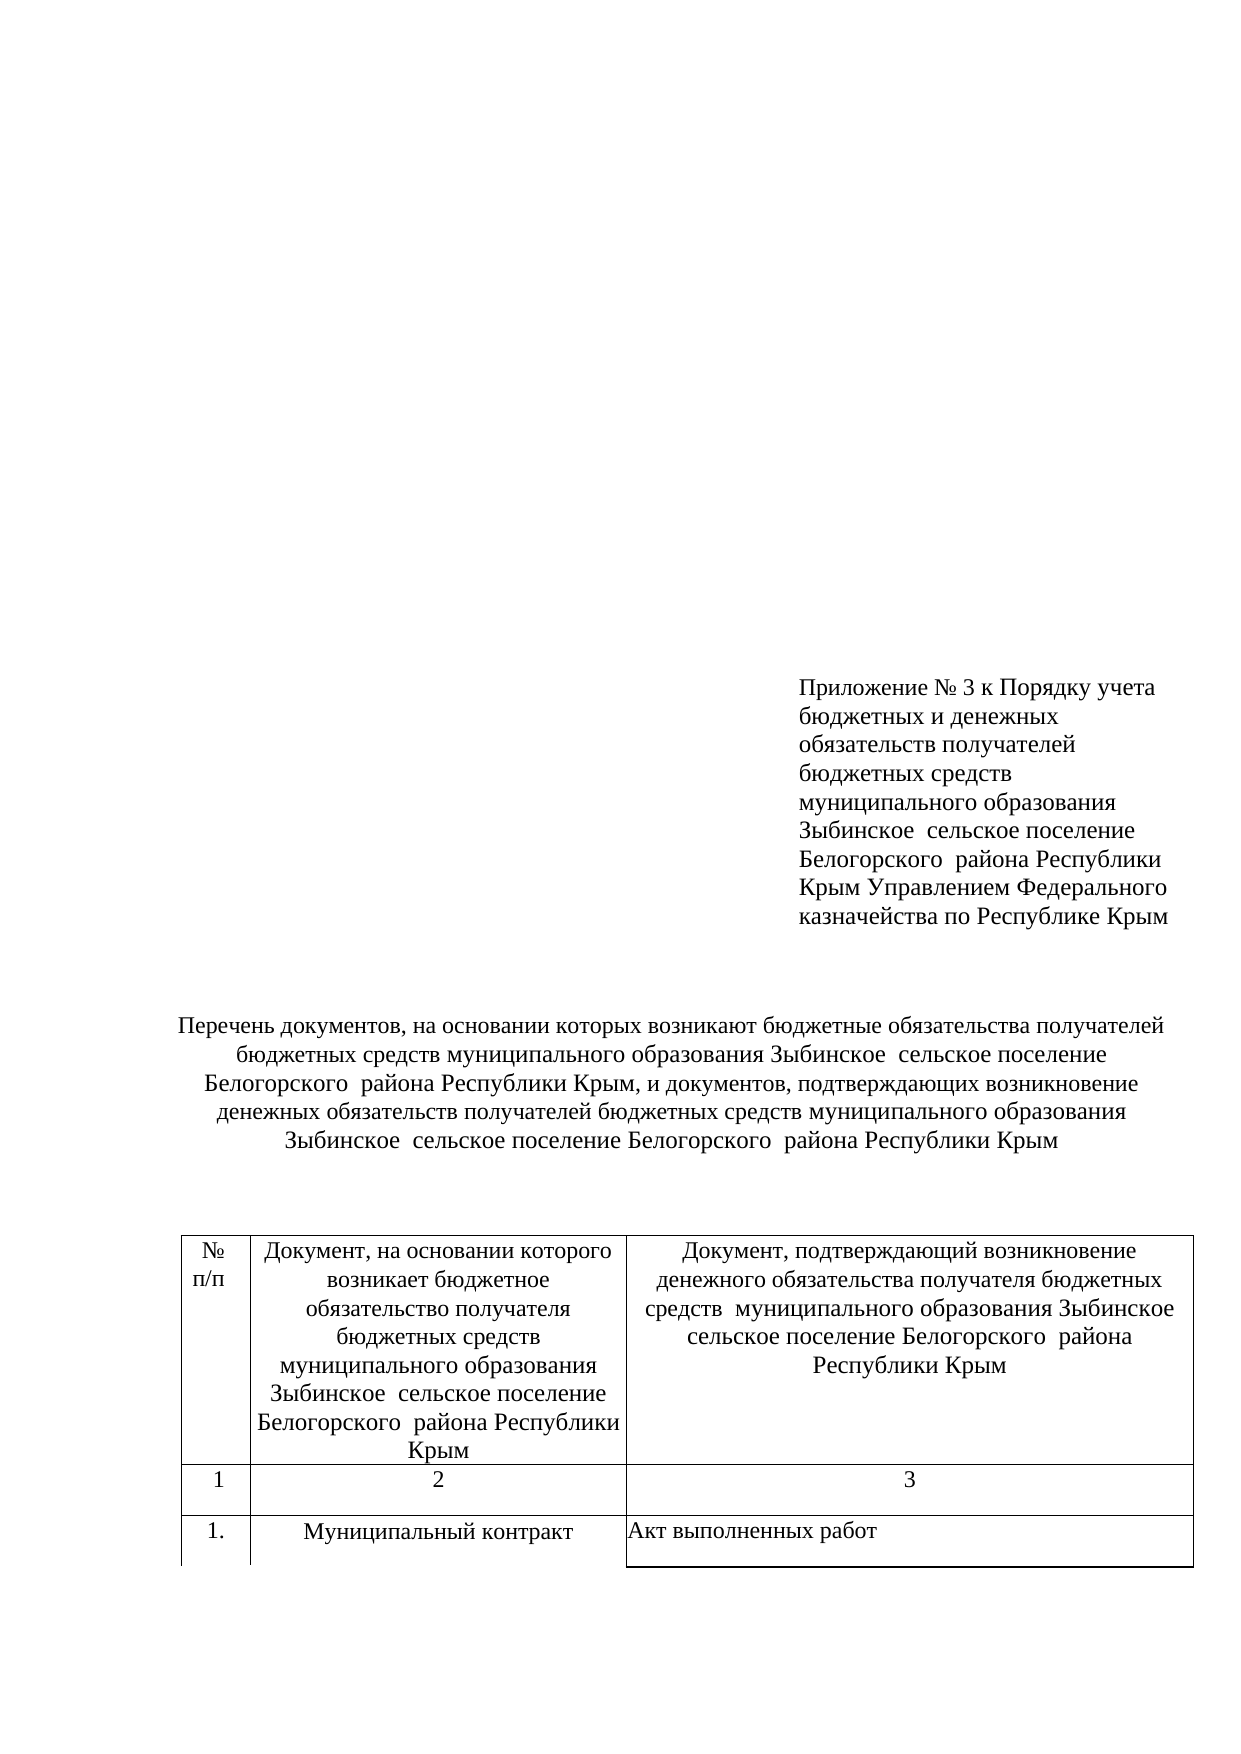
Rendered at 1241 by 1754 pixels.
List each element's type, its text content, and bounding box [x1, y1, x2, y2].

table_cell Акт выполненных работ [627, 1516, 1193, 1566]
table_header Документ, на основании которого возникает бюджетное обязательство получателя бюджетных средств муниципального образования Зыбинское сельское поселение Белогорского района Республики Крым [251, 1236, 626, 1464]
table_cell 2 [251, 1465, 626, 1515]
table_cell 1. [182, 1516, 251, 1566]
text Приложение № 3 к Порядку учета бюджетных и денежных обязательств получателей бюджетных средств муниципального образования Зыбинское сельское поселение Белогорского района Республики Крым Управлением Федерального казначейства по Республике Крым [798, 673, 1174, 930]
table_header № п/п [182, 1236, 250, 1464]
table_header Документ, подтверждающий возникновение денежного обязательства получателя бюджетных средств муниципального образования Зыбинское сельское поселение Белогорского района Республики Крым [627, 1236, 1193, 1464]
text Перечень документов, на основании которых возникают бюджетные обязательства получателей бюджетных средств муниципального образования Зыбинское сельское поселение Белогорского района Республики Крым, и документов, подтверждающих возникновение денежных обязательств получателей бюджетных средств муниципального образования Зыбинское сельское поселение Белогорского района Республики Крым [169, 1011, 1174, 1154]
table_cell 3 [627, 1465, 1193, 1515]
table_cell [251, 1516, 626, 1566]
table_cell 1 [182, 1465, 250, 1515]
